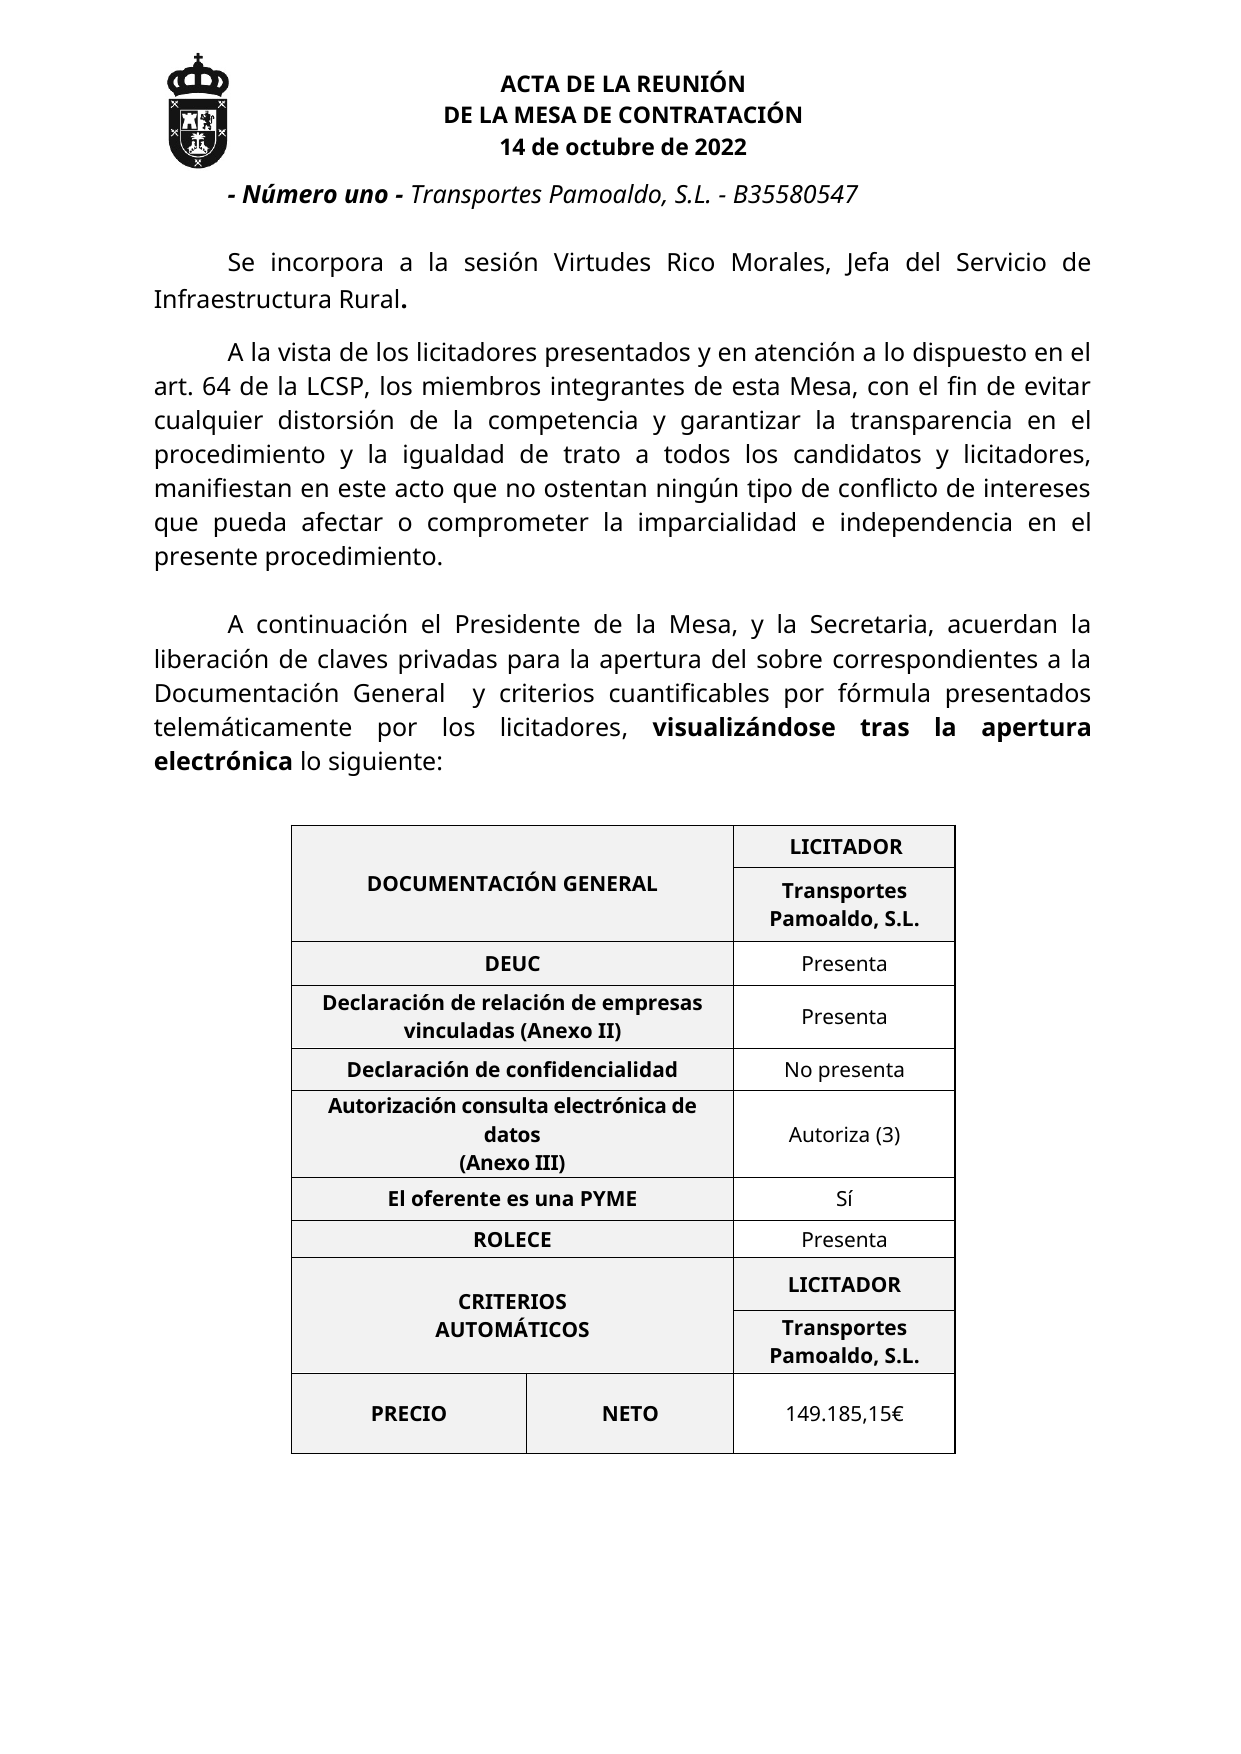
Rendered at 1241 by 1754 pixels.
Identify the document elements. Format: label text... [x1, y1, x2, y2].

table_cell CRITERIOS AUTOMÁTICOS [292, 1258, 733, 1372]
table_cell 149.185,15€ [734, 1374, 954, 1453]
table_cell No presenta [734, 1049, 954, 1090]
table_cell NETO [527, 1374, 733, 1453]
table_cell Autorización consulta electrónica de datos (Anexo III) [292, 1091, 733, 1177]
table_cell ROLECE [292, 1221, 733, 1257]
table_cell Presenta [734, 942, 954, 985]
text A continuación el Presidente de la Mesa, y la Secretaria, acuerdan la liberación de claves privadas para la apertura del sobre correspondientes a la Documentación General y criterios cuantificables por fórmula presentados telemáticamente por los licitadores, visualizándose tras la apertura electrónica lo siguiente: [153, 607, 1093, 777]
table_cell Presenta [734, 1221, 954, 1257]
table_cell Transportes Pamoaldo, S.L. [734, 868, 954, 941]
table_cell Transportes Pamoaldo, S.L. [734, 1311, 954, 1372]
table_header DOCUMENTACIÓN GENERAL [292, 826, 733, 941]
table_cell Declaración de relación de empresas vinculadas (Anexo II) [292, 986, 733, 1047]
text A la vista de los licitadores presentados y en atención a lo dispuesto en el art. 64 de la LCSP, los miembros integrantes de esta Mesa, con el fin de evitar cualquier distorsión de la competencia y garantizar la transparencia en el procedimiento y la igualdad de trato a todos los candidatos y licitadores, manifiestan en este acto que no ostentan ningún tipo de conflicto de intereses que pueda afectar o comprometer la imparcialidad e independencia en el presente procedimiento. [153, 335, 1093, 573]
table_cell Sí [734, 1178, 954, 1220]
table_cell DEUC [292, 942, 733, 985]
text Se incorpora a la sesión Virtudes Rico Morales, Jefa del Servicio de Infraestructura Rural. [153, 244, 1093, 315]
table_cell Declaración de confidencialidad [292, 1049, 733, 1090]
table_cell Autoriza (3) [734, 1091, 954, 1177]
text - Número uno - Transportes Pamoaldo, S.L. - B35580547 [227, 176, 1093, 210]
table_header LICITADOR [734, 826, 954, 867]
table_cell PRECIO [292, 1374, 526, 1453]
table_cell Presenta [734, 986, 954, 1047]
picture [164, 50, 231, 171]
table_cell El oferente es una PYME [292, 1178, 733, 1220]
table_cell LICITADOR [734, 1258, 954, 1310]
